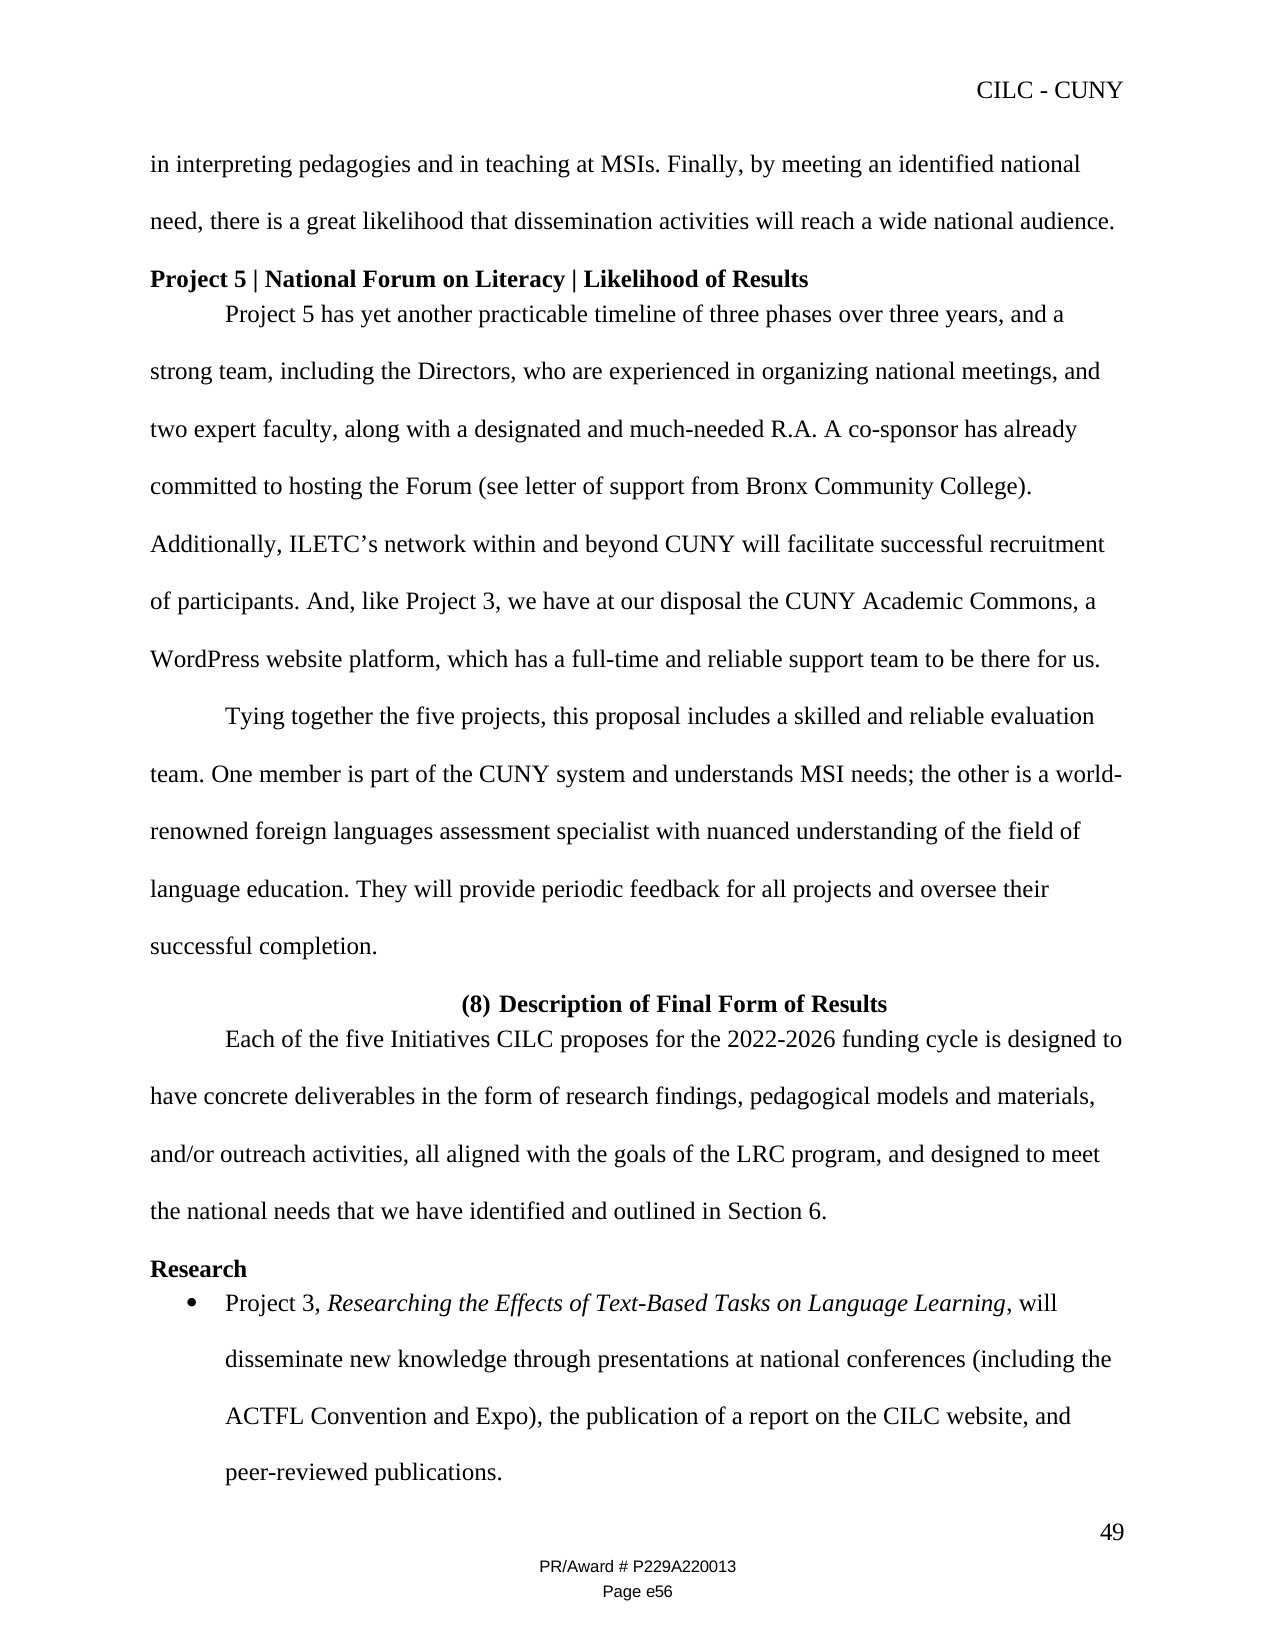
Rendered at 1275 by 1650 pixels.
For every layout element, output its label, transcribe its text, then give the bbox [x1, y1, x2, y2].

list Project 3, Researching the Effects of Text-Based Tasks on Language Learning, will disseminate new knowledge through presentations at national conferences (including the ACTFL Convention and Expo), the publication of a report on the CILC website, and peer-reviewed publications. [187, 1288, 1112, 1486]
subtitle Research [150, 1254, 1175, 1283]
text Each of the five Initiatives CILC proposes for the 2022-2026 funding cycle is designed to have concrete deliverables in the form of research findings, pedagogical models and materials, and/or outreach activities, all aligned with the goals of the LRC program, and designed to meet the national needs that we have identified and outlined in Section 6. [150, 1024, 1125, 1225]
text Project 5 has yet another practicable timeline of three phases over three years, and a strong team, including the Directors, who are experienced in organizing national meetings, and two expert faculty, along with a designated and much-needed R.A. A co-sponsor has already committed to hosting the Forum (see letter of support from Bronx Community College). [150, 299, 1101, 500]
text Additionally, ILETC’s network within and beyond CUNY will facilitate successful recruitment of participants. And, like Project 3, we have at our disposal the CUNY Academic Commons, a WordPress website platform, which has a full-time and reliable support team to be there for us. [150, 529, 1118, 673]
subtitle Description of Final Form of Results [461, 989, 1175, 1018]
text in interpreting pedagogies and in teaching at MSIs. Finally, by meeting an identified national need, there is a great likelihood that dissemination activities will reach a wide national audience. [150, 149, 1125, 235]
subtitle Project 5 | National Forum on Literacy | Likelihood of Results [150, 264, 1175, 292]
text Tying together the five projects, this proposal includes a skilled and reliable evaluation team. One member is part of the CUNY system and understands MSI needs; the other is a world- renowned foreign languages assessment specialist with nuanced understanding of the field of language education. They will provide periodic feedback for all projects and oversee their successful completion. [150, 701, 1125, 960]
